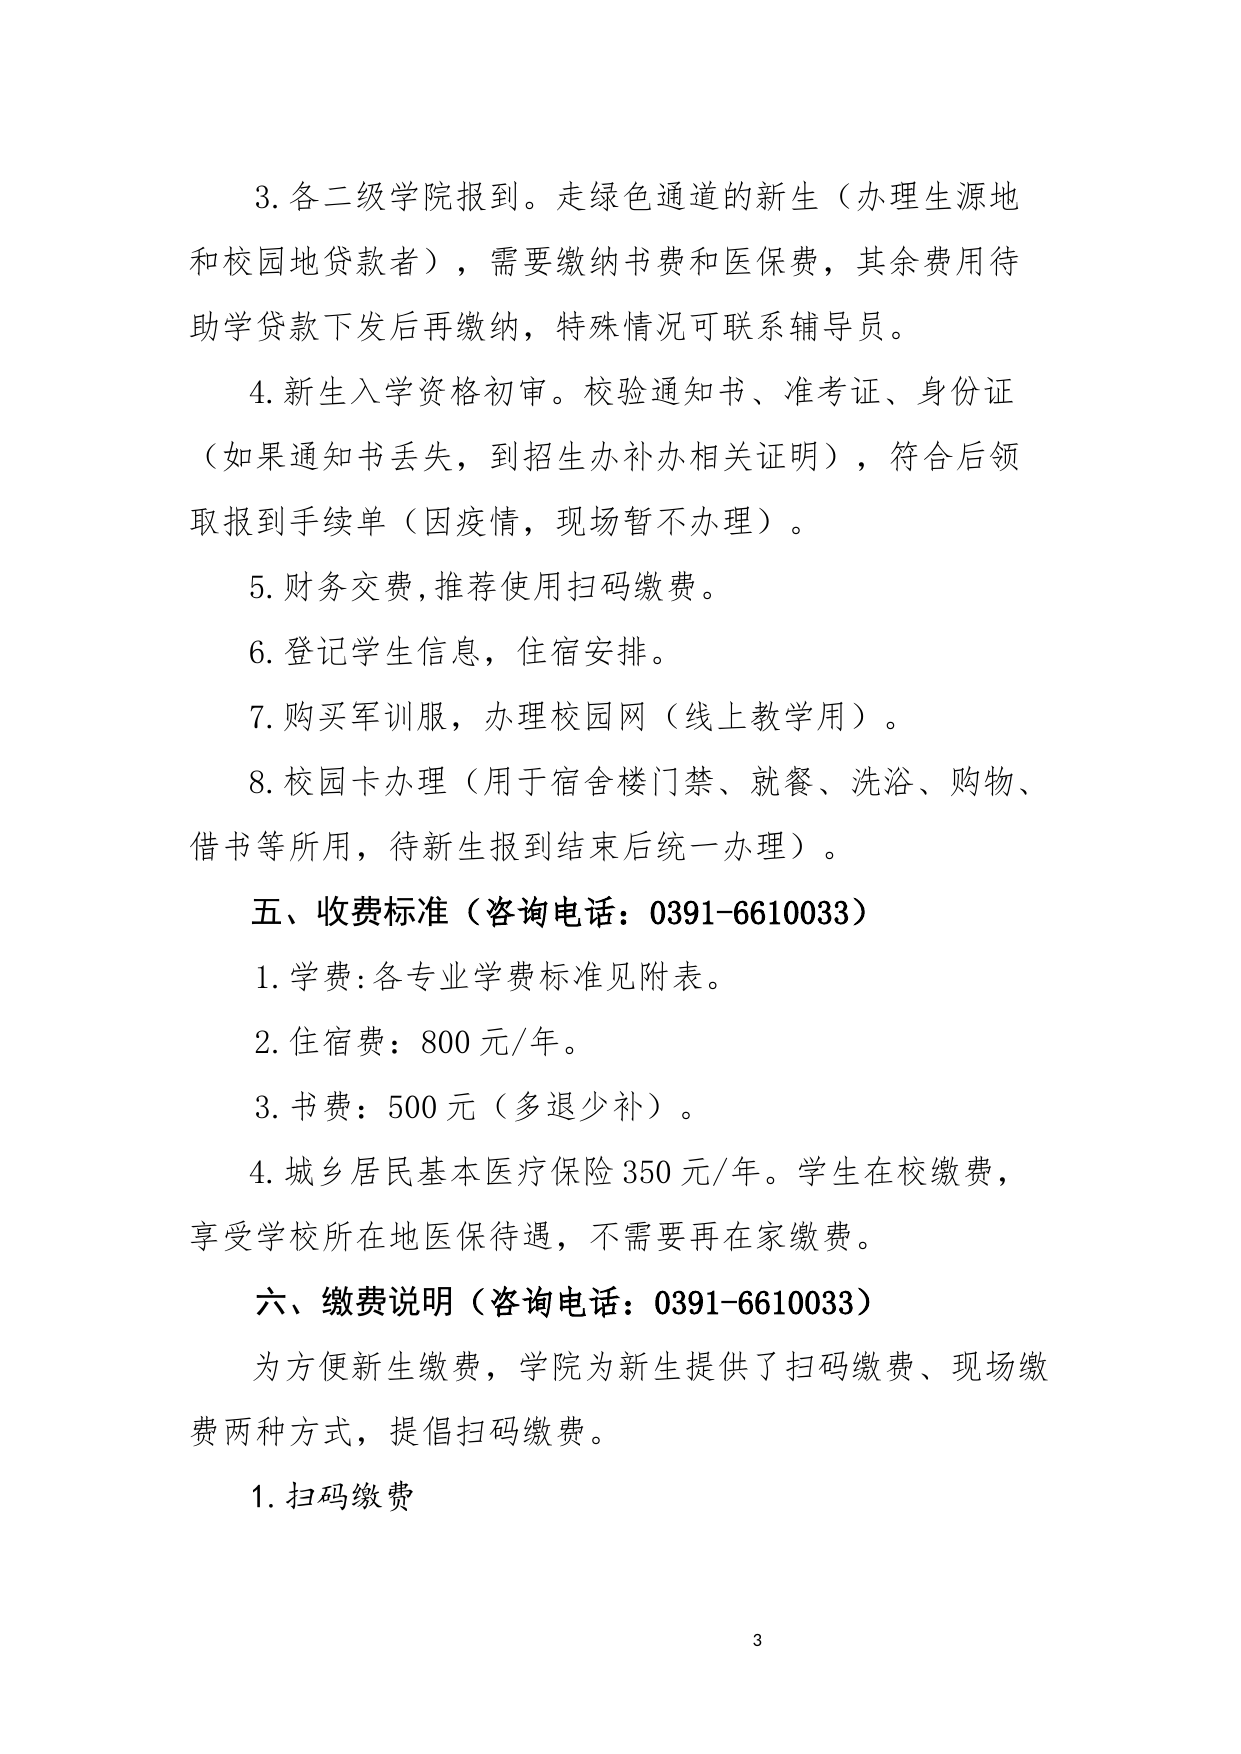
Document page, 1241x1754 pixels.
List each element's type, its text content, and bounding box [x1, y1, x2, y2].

text 2.住宿费：800元/年。 [187, 1007, 1053, 1072]
text 六、缴费说明（咨询电话：0391-6610033） [187, 1267, 1053, 1332]
text 3.书费：500元（多退少补）。 [187, 1072, 1053, 1137]
text 8.校园卡办理（用于宿舍楼门禁、就餐、洗浴、购物、借书等所用，待新生报到结束后统一办理）。 [187, 747, 1053, 877]
text 4.城乡居民基本医疗保险350元/年。学生在校缴费，享受学校所在地医保待遇，不需要再在家缴费。 [187, 1137, 1053, 1267]
text 为方便新生缴费，学院为新生提供了扫码缴费、现场缴费两种方式，提倡扫码缴费。 [187, 1332, 1053, 1462]
text 3.各二级学院报到。走绿色通道的新生（办理生源地和校园地贷款者），需要缴纳书费和医保费，其余费用待助学贷款下发后再缴纳，特殊情况可联系辅导员。 [187, 162, 1053, 357]
text 6.登记学生信息，住宿安排。 [187, 617, 1053, 682]
text 5.财务交费,推荐使用扫码缴费。 [187, 552, 1053, 617]
text 7.购买军训服，办理校园网（线上教学用）。 [187, 682, 1053, 747]
text 4.新生入学资格初审。校验通知书、准考证、身份证（如果通知书丢失，到招生办补办相关证明），符合后领取报到手续单（因疫情，现场暂不办理）。 [187, 357, 1053, 552]
text 1.学费:各专业学费标准见附表。 [187, 942, 1053, 1007]
text 1.扫码缴费 [187, 1462, 1053, 1527]
text 五、收费标准（咨询电话：0391-6610033） [249, 877, 1053, 942]
